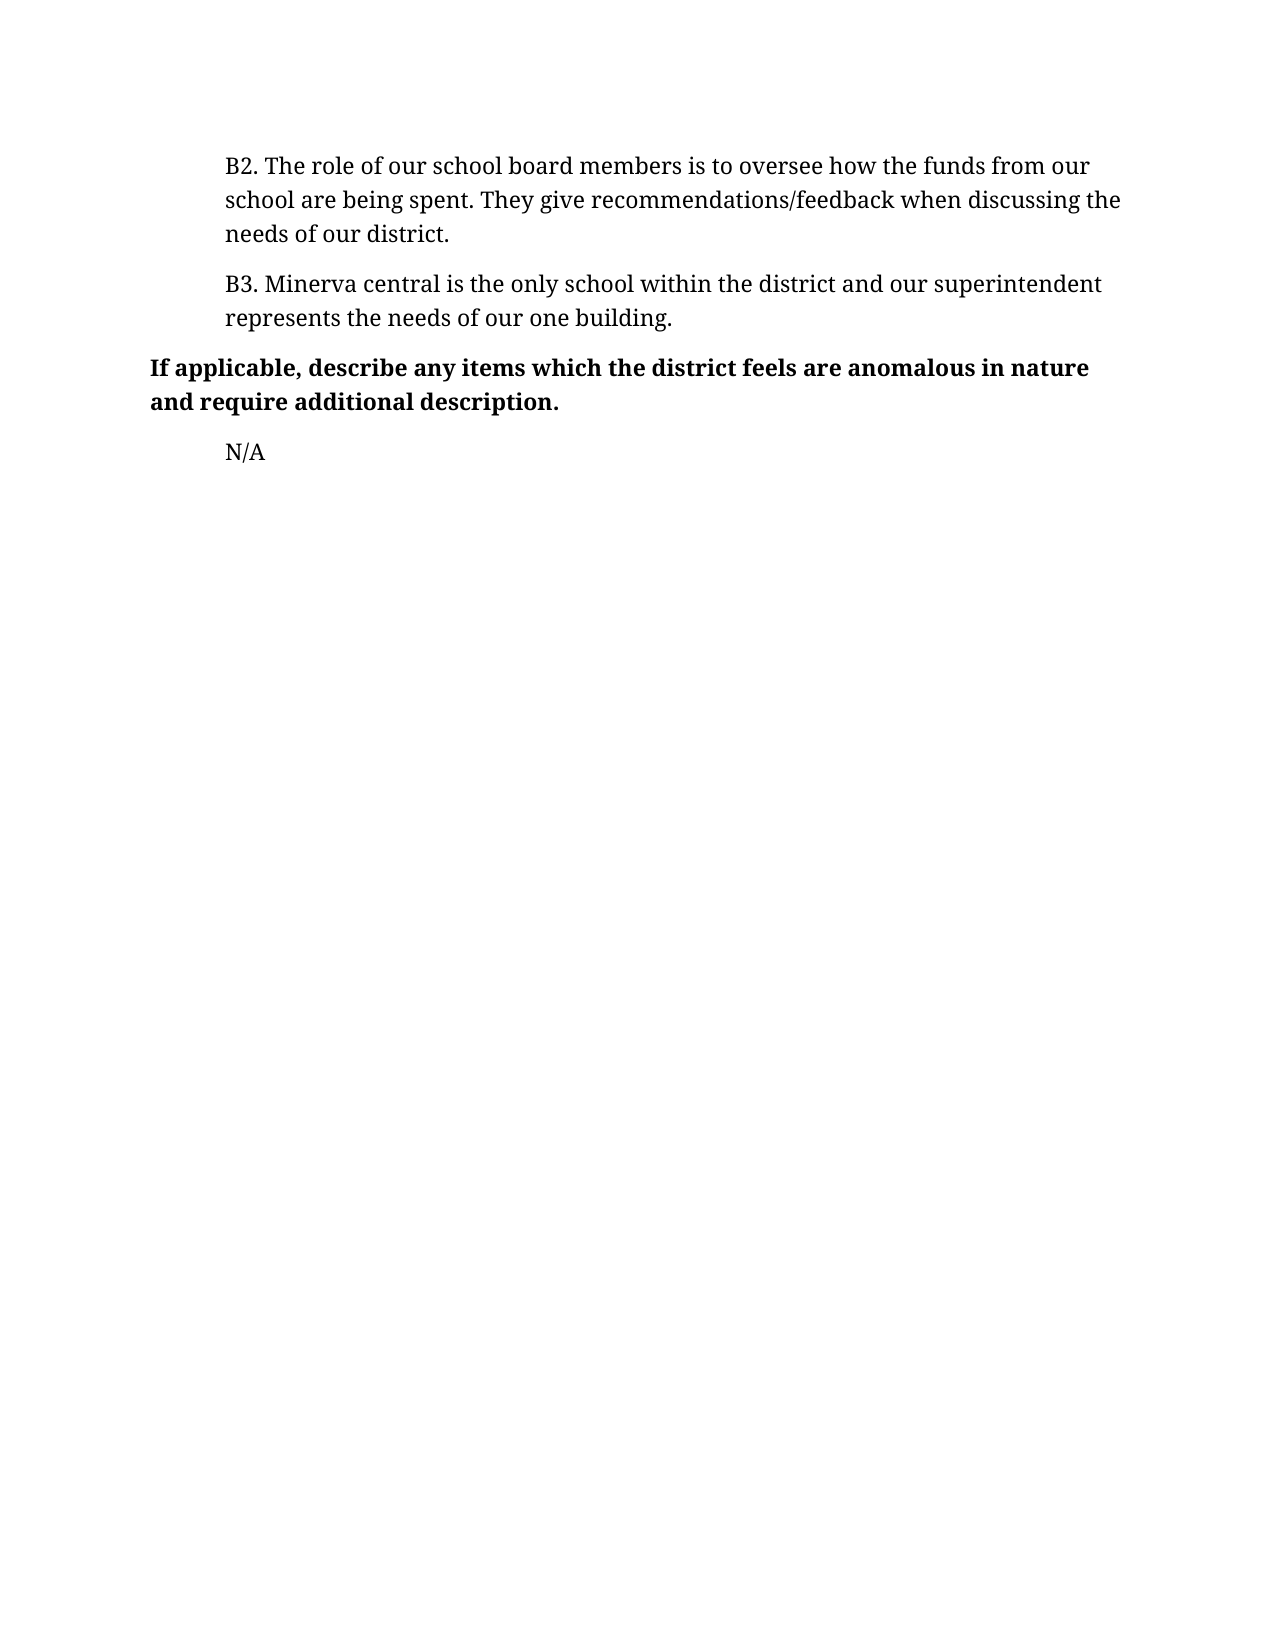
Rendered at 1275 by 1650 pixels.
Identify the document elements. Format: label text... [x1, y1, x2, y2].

text B3. Minerva central is the only school within the district and our superintendent represents the needs of our one building. [225, 268, 1125, 333]
text N/A [225, 436, 1125, 467]
list If applicable, describe any items which the district feels are anomalous in nature and require additional description. [150, 352, 1125, 417]
text B2. The role of our school board members is to oversee how the funds from our school are being spent. They give recommendations/feedback when discussing the needs of our district. [225, 150, 1125, 249]
